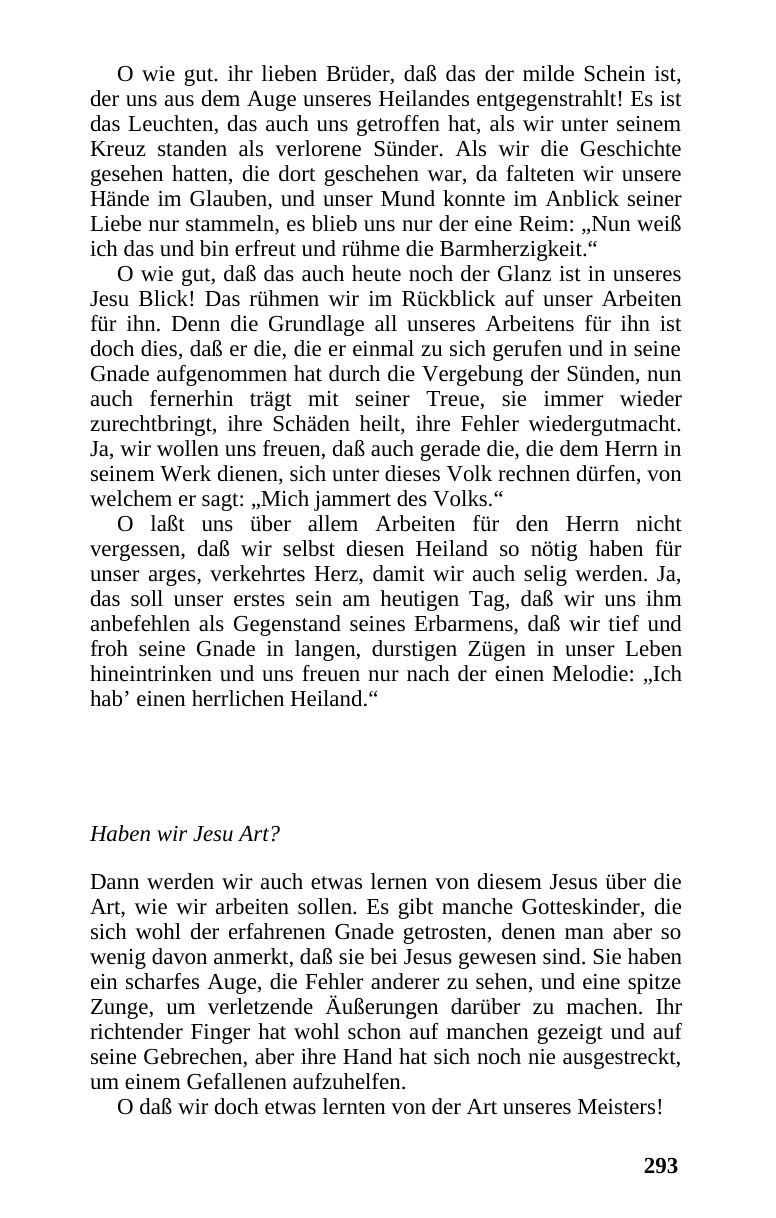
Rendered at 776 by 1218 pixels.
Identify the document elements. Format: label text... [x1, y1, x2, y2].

text O wie gut, daß das auch heute noch der Glanz ist in unseres Jesu Blick! Das rühmen wir im Rückblick auf unser Arbeiten für ihn. Denn die Grundlage all unseres Arbeitens für ihn ist doch dies, daß er die, die er einmal zu sich gerufen und in seine Gnade aufgenommen hat durch die Vergebung der Sünden, nun auch fernerhin trägt mit seiner Treue, sie immer wieder zurechtbringt, ihre Schäden heilt, ihre Fehler wiedergutmacht. Ja, wir wollen uns freuen, daß auch gerade die, die dem Herrn in seinem Werk dienen, sich unter dieses Volk rechnen dürfen, von welchem er sagt: „Mich jammert des Volks.“ [90, 262, 683, 512]
text O wie gut. ihr lieben Brüder, daß das der milde Schein ist, der uns aus dem Auge unseres Heilandes entgegenstrahlt! Es ist das Leuchten, das auch uns getroffen hat, als wir unter seinem Kreuz standen als verlorene Sünder. Als wir die Geschichte gesehen hatten, die dort geschehen war, da falteten wir unsere Hände im Glauben, und unser Mund konnte im Anblick seiner Liebe nur stammeln, es blieb uns nur der eine Reim: „Nun weiß ich das und bin erfreut und rühme die Barmherzigkeit.“ [90, 62, 683, 262]
text 293 [644, 1156, 678, 1178]
text O daß wir doch etwas lernten von der Art unseres Meisters! [90, 1095, 683, 1120]
text Dann werden wir auch etwas lernen von diesem Jesus über die Art, wie wir arbeiten sollen. Es gibt manche Gotteskinder, die sich wohl der erfahrenen Gnade getrosten, denen man aber so wenig davon anmerkt, daß sie bei Jesus gewesen sind. Sie haben ein scharfes Auge, die Fehler anderer zu sehen, und eine spitze Zunge, um verletzende Äußerungen darüber zu machen. Ihr richtender Finger hat wohl schon auf manchen gezeigt und auf seine Gebrechen, aber ihre Hand hat sich noch nie ausgestreckt, um einem Gefallenen aufzuhelfen. [90, 870, 683, 1095]
text O laßt uns über allem Arbeiten für den Herrn nicht vergessen, daß wir selbst diesen Heiland so nötig haben für unser arges, verkehrtes Herz, damit wir auch selig werden. Ja, das soll unser erstes sein am heutigen Tag, daß wir uns ihm anbefehlen als Gegenstand seines Erbarmens, daß wir tief und froh seine Gnade in langen, durstigen Zügen in unser Leben hineintrinken und uns freuen nur nach der einen Melodie: „Ich hab’ einen herrlichen Heiland.“ [90, 512, 683, 712]
text Haben wir Jesu Art? [90, 823, 683, 846]
